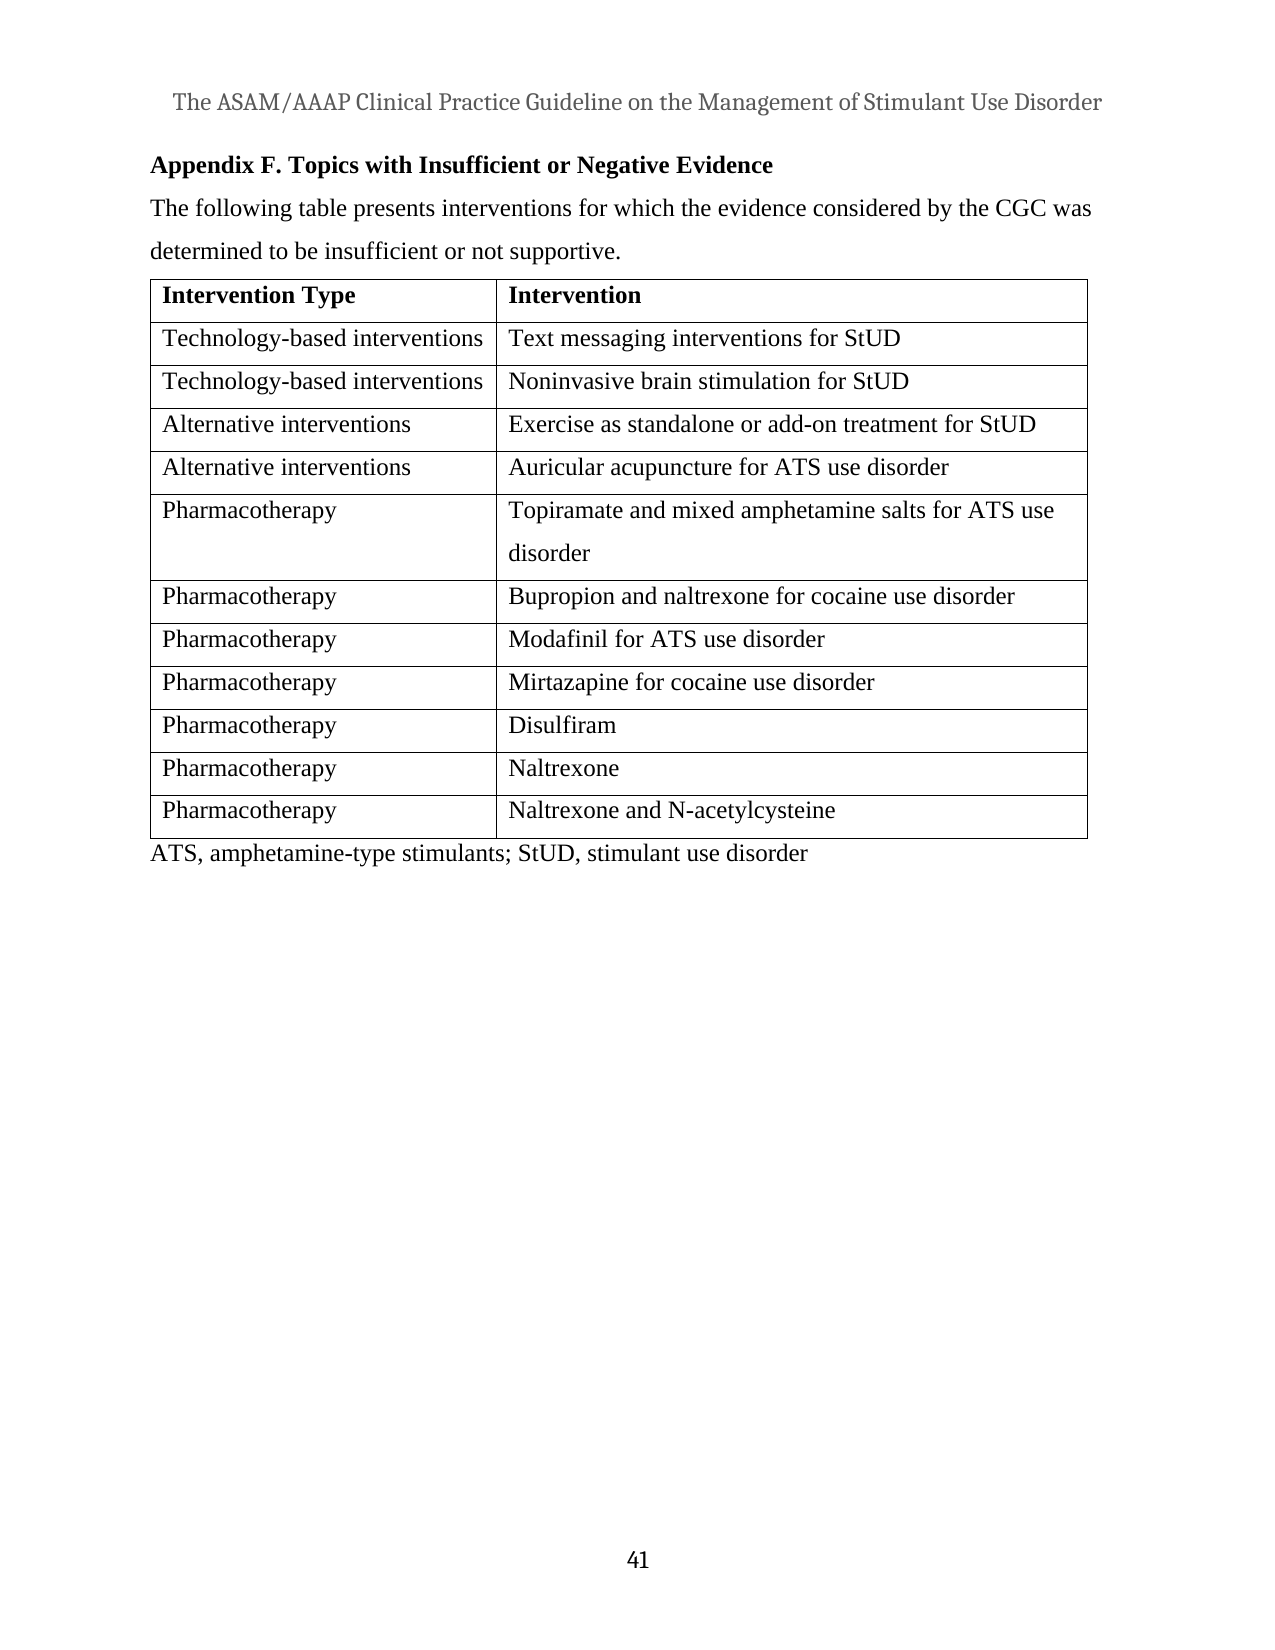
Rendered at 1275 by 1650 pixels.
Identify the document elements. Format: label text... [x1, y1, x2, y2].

table_cell Alternative interventions [151, 452, 496, 494]
table_cell Technology-based interventions [151, 323, 496, 365]
table_cell Text messaging interventions for StUD [497, 323, 1087, 365]
subtitle Appendix F. Topics with Insufficient or Negative Evidence [150, 150, 1125, 179]
table_cell Disulfiram [497, 710, 1087, 752]
table_cell Mirtazapine for cocaine use disorder [497, 667, 1087, 709]
table_cell Noninvasive brain stimulation for StUD [497, 366, 1087, 408]
table_cell Pharmacotherapy [151, 710, 496, 752]
table_cell Pharmacotherapy [151, 796, 496, 837]
table_cell Exercise as standalone or add-on treatment for StUD [497, 409, 1087, 451]
table_cell Pharmacotherapy [151, 753, 496, 794]
table_cell Naltrexone and N-acetylcysteine [497, 796, 1087, 837]
table_cell Pharmacotherapy [151, 495, 496, 580]
table_cell Pharmacotherapy [151, 581, 496, 623]
table_cell Pharmacotherapy [151, 667, 496, 709]
table_cell Auricular acupuncture for ATS use disorder [497, 452, 1087, 494]
text The following table presents interventions for which the evidence considered by the CGC was determined to be insufficient or not supportive. [150, 193, 1125, 265]
table_cell Pharmacotherapy [151, 624, 496, 666]
table_cell Alternative interventions [151, 409, 496, 451]
text ATS, amphetamine-type stimulants; StUD, stimulant use disorder [150, 838, 1125, 867]
table_header Intervention [497, 280, 1087, 322]
table_cell Technology-based interventions [151, 366, 496, 408]
table_cell Topiramate and mixed amphetamine salts for ATS use disorder [497, 495, 1087, 580]
table_cell Modafinil for ATS use disorder [497, 624, 1087, 666]
table_cell Bupropion and naltrexone for cocaine use disorder [497, 581, 1087, 623]
table_cell Naltrexone [497, 753, 1087, 794]
table_header Intervention Type [151, 280, 496, 322]
